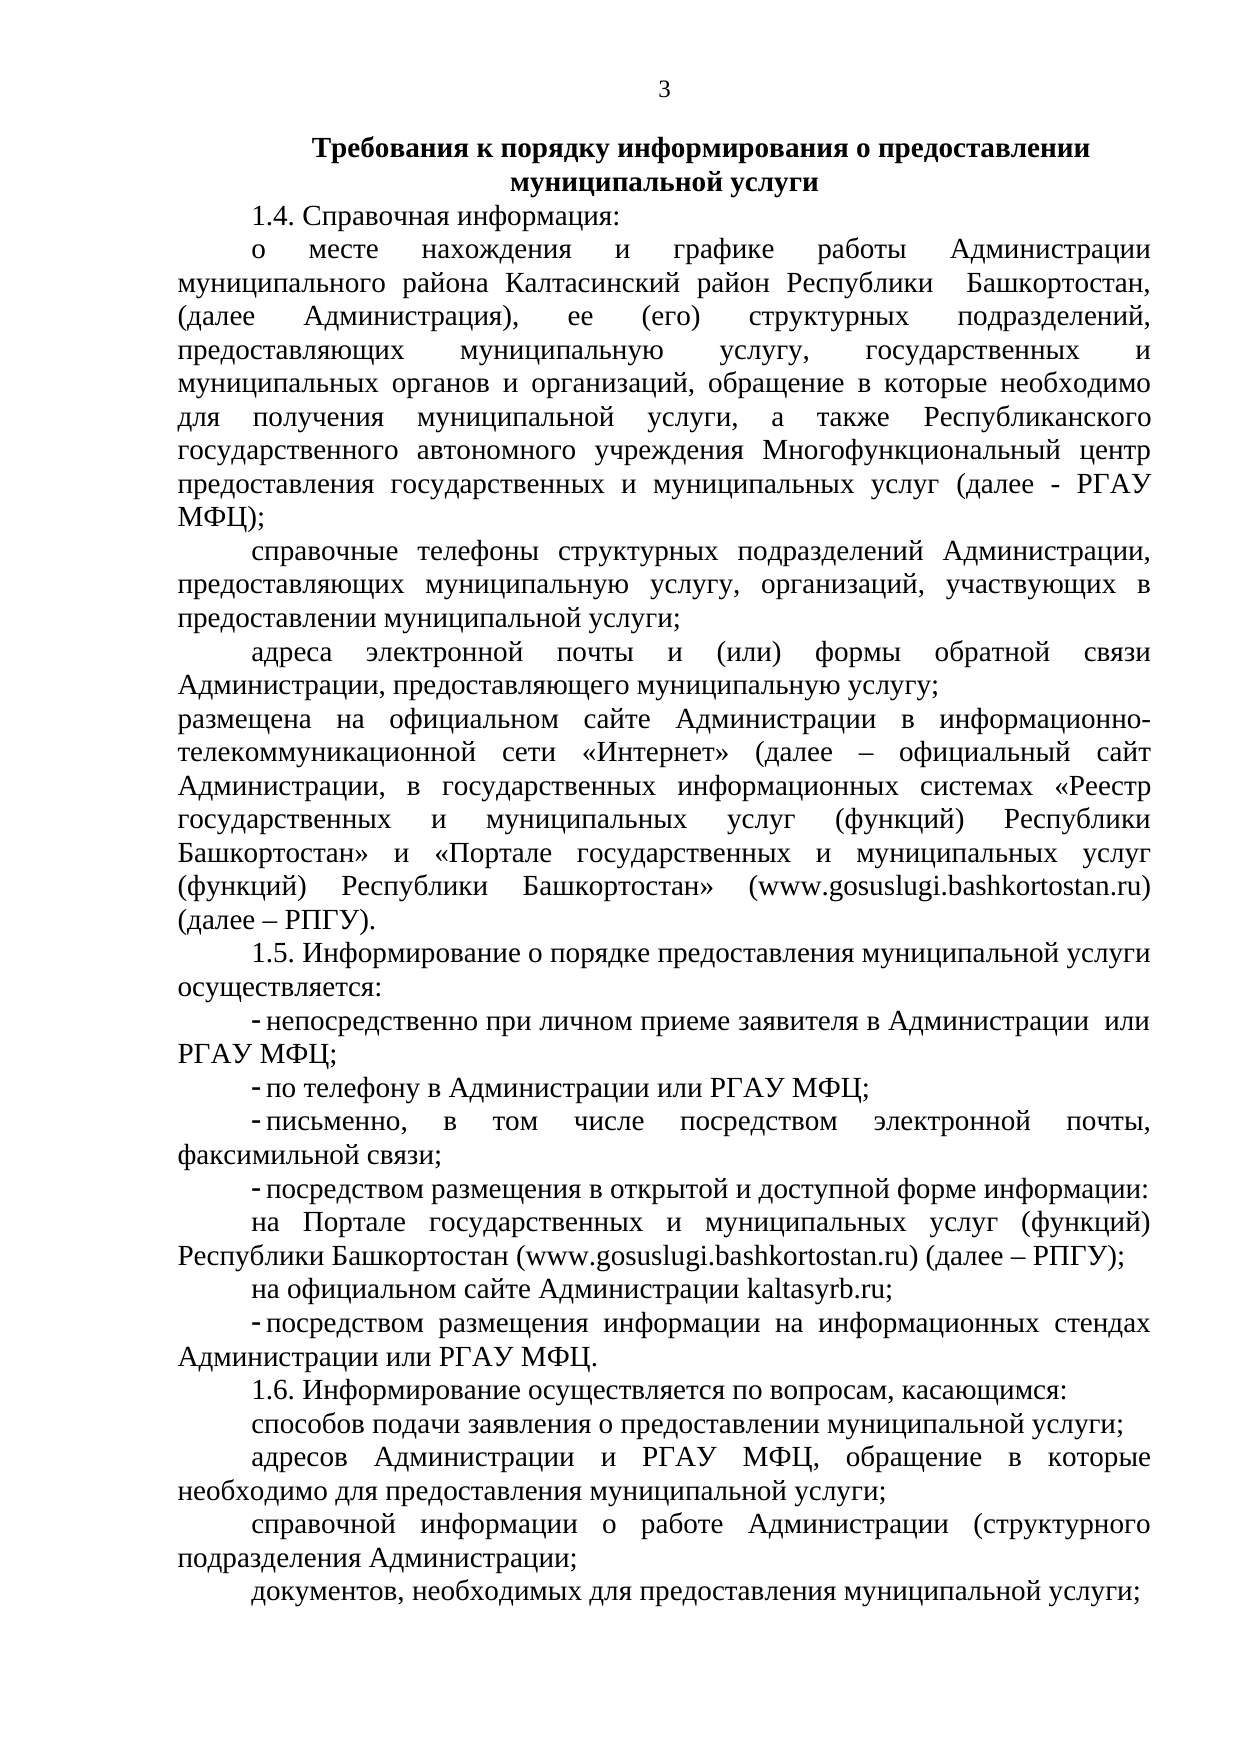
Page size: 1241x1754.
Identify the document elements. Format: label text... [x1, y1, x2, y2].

text размещена на официальном сайте Администрации в информационно-телекоммуникационной сети «Интернет» (далее – официальный сайт Администрации, в государственных информационных системах «Реестр государственных и муниципальных услуг (функций) Республики Башкортостан» и «Портале государственных и муниципальных услуг (функций) Республики Башкортостан» (www.gosuslugi.bashkortostan.ru) (далее – РПГУ). [177, 701, 1152, 936]
text о месте нахождения и графике работы Администрации муниципального района Калтасинский район Республики Башкортостан, (далее Администрация), ее (его) структурных подразделений, предоставляющих муниципальную услугу, государственных и муниципальных органов и организаций, обращение в которые необходимо для получения муниципальной услуги, а также Республиканского государственного автономного учреждения Многофункциональный центр предоставления государственных и муниципальных услуг (далее - РГАУ МФЦ); [177, 231, 1152, 533]
text адреса электронной почты и (или) формы обратной связи Администрации, предоставляющего муниципальную услугу; [177, 634, 1152, 701]
list по телефону в Администрации или РГАУ МФЦ; [177, 1070, 1152, 1103]
text справочные телефоны структурных подразделений Администрации, предоставляющих муниципальную услугу, организаций, участвующих в предоставлении муниципальной услуги; [177, 533, 1152, 634]
list письменно, в том числе посредством электронной почты, факсимильной связи; [177, 1103, 1152, 1171]
text 1.6. Информирование осуществляется по вопросам, касающимся: [177, 1372, 1152, 1406]
text документов, необходимых для предоставления муниципальной услуги; [177, 1573, 1152, 1607]
text 1.5. Информирование о порядке предоставления муниципальной услуги осуществляется: [177, 936, 1152, 1003]
text 1.4. Справочная информация: [177, 198, 1152, 231]
text справочной информации о работе Администрации (структурного подразделения Администрации; [177, 1506, 1152, 1573]
text Требования к порядку информирования о предоставлении муниципальной услуги [177, 131, 1152, 198]
text на Портале государственных и муниципальных услуг (функций) Республики Башкортостан (www.gosuslugi.bashkortostan.ru) (далее – РПГУ); [177, 1204, 1152, 1271]
list посредством размещения в открытой и доступной форме информации: [177, 1171, 1152, 1204]
text способов подачи заявления о предоставлении муниципальной услуги; [177, 1406, 1152, 1439]
list посредством размещения информации на информационных стендах Администрации или РГАУ МФЦ. [177, 1305, 1152, 1372]
text на официальном сайте Администрации kaltasyrb.ru; [177, 1271, 1152, 1305]
text адресов Администрации и РГАУ МФЦ, обращение в которые необходимо для предоставления муниципальной услуги; [177, 1439, 1152, 1506]
list непосредственно при личном приеме заявителя в Администрации или РГАУ МФЦ; [177, 1003, 1152, 1070]
